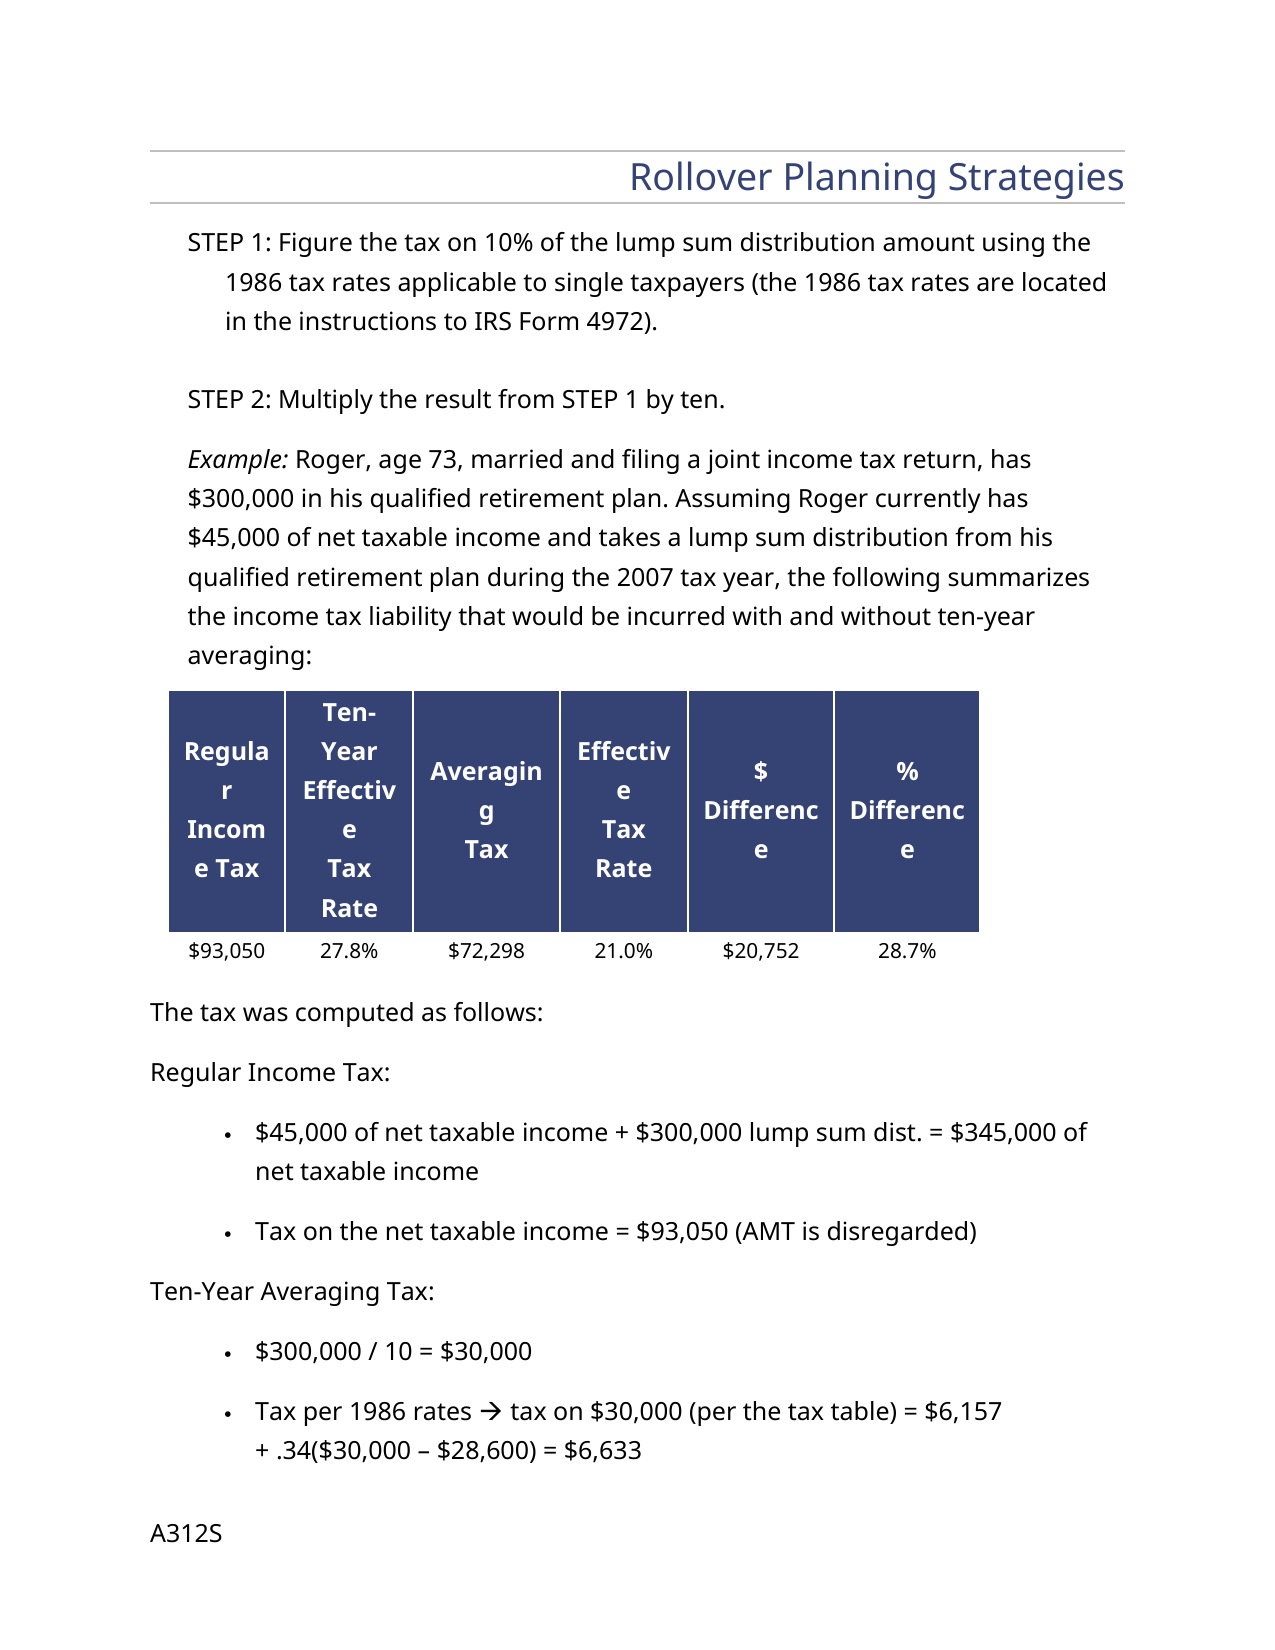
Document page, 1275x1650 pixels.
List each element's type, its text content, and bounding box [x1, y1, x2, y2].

table_header Regular Income Tax [169, 691, 284, 932]
table_header % Difference [835, 691, 979, 932]
table_cell $20,752 [689, 934, 833, 972]
table_cell 28.7% [835, 934, 979, 972]
table_cell 21.0% [561, 934, 687, 972]
text The tax was computed as follows: [150, 994, 1125, 1029]
list STEP 2: Multiply the result from STEP 1 by ten. [187, 382, 1125, 416]
table_cell $72,298 [414, 934, 559, 972]
table_cell 27.8% [286, 934, 412, 972]
title Rollover Planning Strategies [150, 152, 1125, 202]
text Ten-Year Averaging Tax: [150, 1274, 1125, 1308]
table_header Ten-Year Effective Tax Rate [286, 691, 412, 932]
list Tax on the net taxable income = $93,050 (AMT is disregarded) [225, 1214, 1125, 1248]
table_header Effective Tax Rate [561, 691, 687, 932]
table_header $ Difference [689, 691, 833, 932]
text Regular Income Tax: [150, 1054, 1125, 1089]
table_header Averaging Tax [414, 691, 559, 932]
list $300,000 / 10 = $30,000 [225, 1334, 1125, 1368]
list STEP 1: Figure the tax on 10% of the lump sum distribution amount using the 1986 tax rates applicable to single taxpayers (the 1986 tax rates are located in the instructions to IRS Form 4972). [187, 225, 1125, 337]
table_cell $93,050 [169, 934, 284, 972]
list $45,000 of net taxable income + $300,000 lump sum dist. = $345,000 of net taxable income [225, 1114, 1125, 1188]
text Example: Roger, age 73, married and filing a joint income tax return, has $300,000 in his qualified retirement plan. Assuming Roger currently has $45,000 of net taxable income and takes a lump sum distribution from his qualified retirement plan during the 2007 tax year, the following summarizes the income tax liability that would be incurred with and without ten-year averaging: [187, 442, 1125, 672]
list Tax per 1986 rates tax on $30,000 (per the tax table) = $6,157 + .34($30,000 – $28,600) = $6,633 [225, 1394, 1125, 1467]
